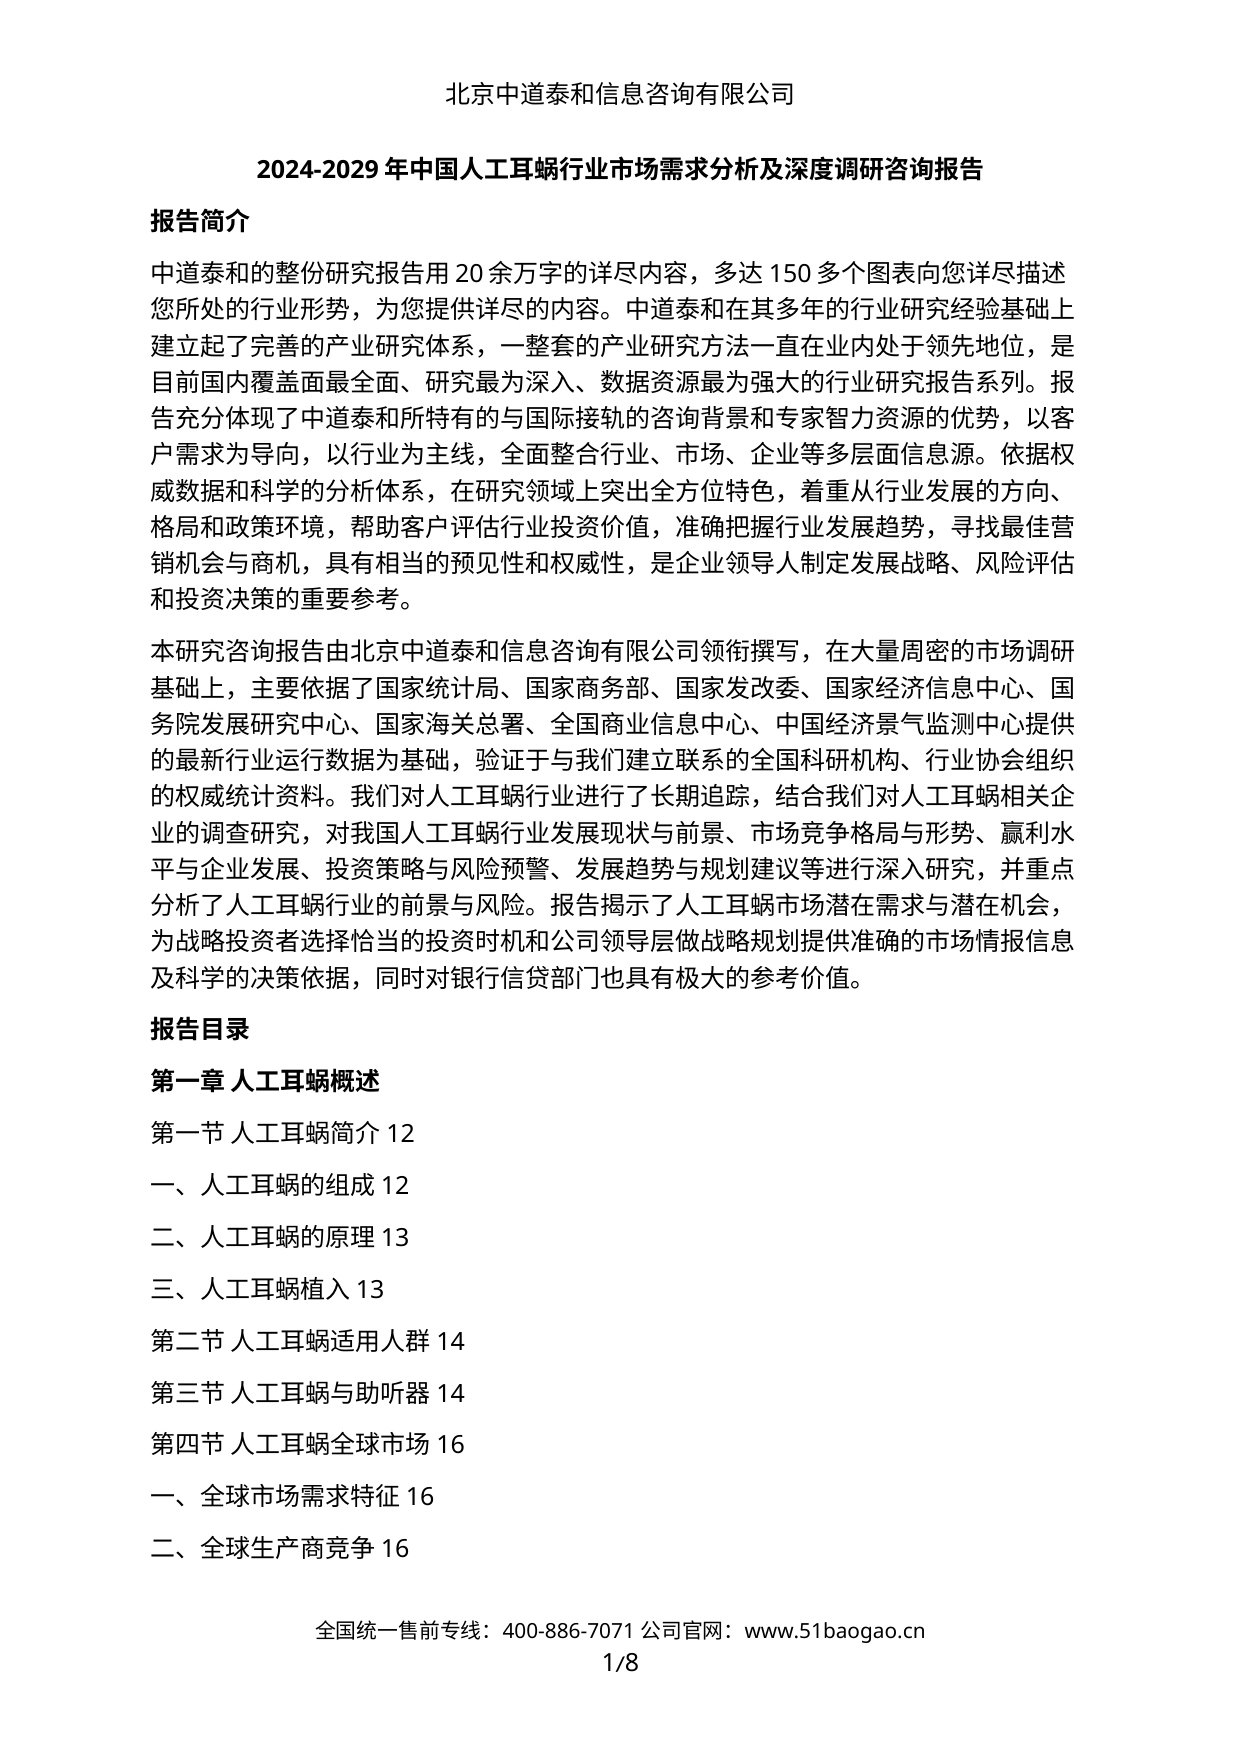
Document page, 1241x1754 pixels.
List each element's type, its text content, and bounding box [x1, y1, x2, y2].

text 二、全球生产商竞争 16 [150, 1529, 1090, 1565]
text 2024-2029年中国人工耳蜗行业市场需求分析及深度调研咨询报告 [150, 150, 1090, 186]
text 第二节 人工耳蜗适用人群 14 [150, 1321, 1090, 1357]
text 第四节 人工耳蜗全球市场 16 [150, 1425, 1090, 1461]
text 二、人工耳蜗的原理 13 [150, 1217, 1090, 1254]
text 第一节 人工耳蜗简介 12 [150, 1114, 1090, 1150]
text 报告目录 [150, 1010, 1090, 1046]
text 三、人工耳蜗植入 13 [150, 1269, 1090, 1306]
text 中道泰和的整份研究报告用20余万字的详尽内容，多达150多个图表向您详尽描述您所处的行业形势，为您提供详尽的内容。中道泰和在其多年的行业研究经验基础上建立起了完善的产业研究体系，一整套的产业研究方法一直在业内处于领先地位，是目前国内覆盖面最全面、研究最为深入、数据资源最为强大的行业研究报告系列。报告充分体现了中道泰和所特有的与国际接轨的咨询背景和专家智力资源的优势，以客户需求为导向，以行业为主线，全面整合行业、市场、企业等多层面信息源。依据权威数据和科学的分析体系，在研究领域上突出全方位特色，着重从行业发展的方向、格局和政策环境，帮助客户评估行业投资价值，准确把握行业发展趋势，寻找最佳营销机会与商机，具有相当的预见性和权威性，是企业领导人制定发展战略、风险评估和投资决策的重要参考。 [150, 254, 1090, 616]
text 报告简介 [150, 202, 1090, 238]
text 一、人工耳蜗的组成 12 [150, 1166, 1090, 1202]
text 本研究咨询报告由北京中道泰和信息咨询有限公司领衔撰写，在大量周密的市场调研基础上，主要依据了国家统计局、国家商务部、国家发改委、国家经济信息中心、国务院发展研究中心、国家海关总署、全国商业信息中心、中国经济景气监测中心提供的最新行业运行数据为基础，验证于与我们建立联系的全国科研机构、行业协会组织的权威统计资料。我们对人工耳蜗行业进行了长期追踪，结合我们对人工耳蜗相关企业的调查研究，对我国人工耳蜗行业发展现状与前景、市场竞争格局与形势、赢利水平与企业发展、投资策略与风险预警、发展趋势与规划建议等进行深入研究，并重点分析了人工耳蜗行业的前景与风险。报告揭示了人工耳蜗市场潜在需求与潜在机会，为战略投资者选择恰当的投资时机和公司领导层做战略规划提供准确的市场情报信息及科学的决策依据，同时对银行信贷部门也具有极大的参考价值。 [150, 632, 1090, 994]
text 第三节 人工耳蜗与助听器 14 [150, 1373, 1090, 1409]
text 一、全球市场需求特征 16 [150, 1477, 1090, 1513]
text 第一章 人工耳蜗概述 [150, 1062, 1090, 1098]
